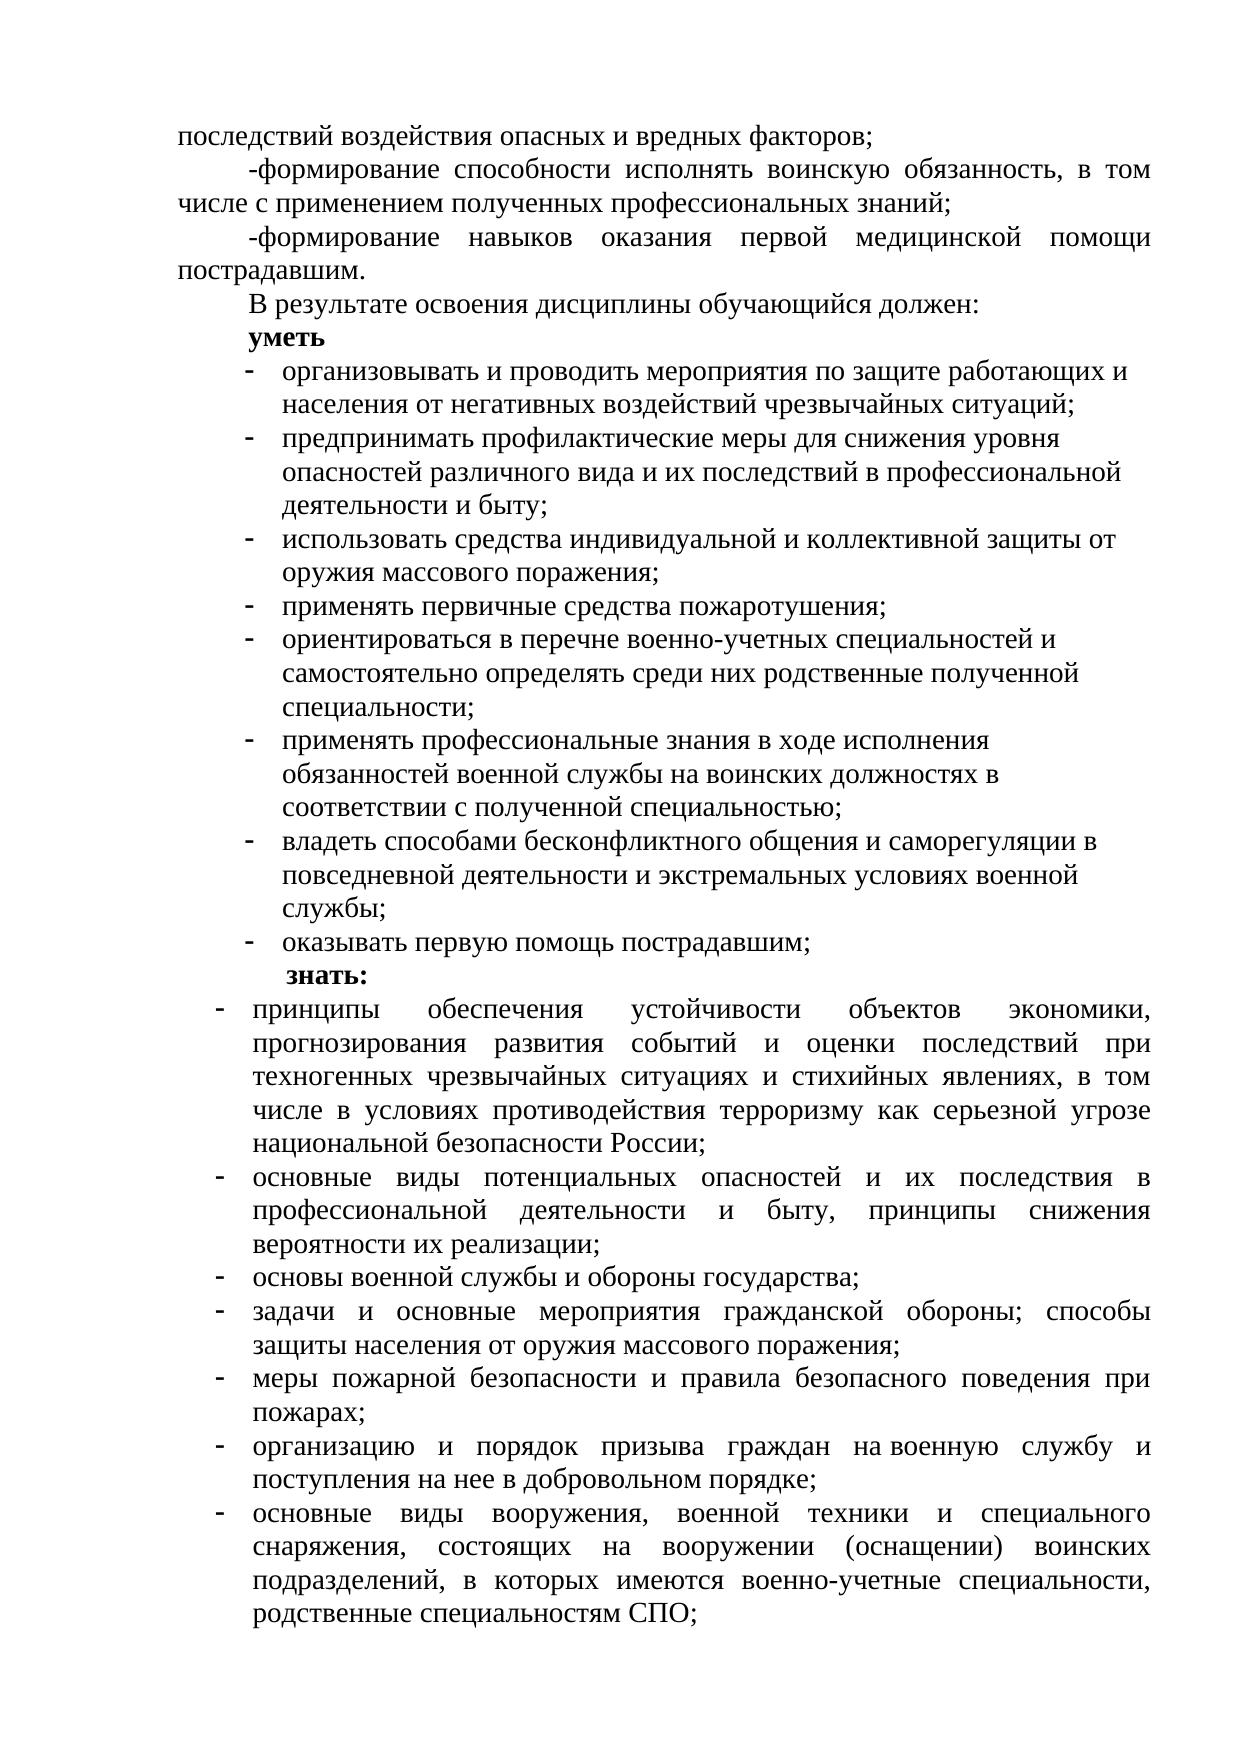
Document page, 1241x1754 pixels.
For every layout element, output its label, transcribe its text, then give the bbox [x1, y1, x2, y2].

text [177, 118, 1152, 152]
list использовать средства индивидуальной и коллективной защиты от оружия массового поражения; [244, 521, 1152, 588]
text В результате освоения дисциплины обучающийся должен: [177, 286, 1152, 319]
text -формирование навыков оказания первой медицинской помощи пострадавшим. [177, 219, 1152, 286]
list владеть способами бесконфликтного общения и саморегуляции в повседневной деятельности и экстремальных условиях военной службы; [244, 823, 1152, 924]
list принципы обеспечения устойчивости объектов экономики, прогнозирования развития событий и оценки последствий при техногенных чрезвычайных ситуациях и стихийных явлениях, в том числе в условиях противодействия терроризму как серьезной угрозе национальной безопасности России; [215, 991, 1152, 1159]
list меры пожарной безопасности и правила безопасного поведения при пожарах; [215, 1360, 1152, 1428]
list задачи и основные мероприятия гражданской обороны; способы защиты населения от оружия массового поражения; [215, 1293, 1152, 1360]
list основы военной службы и обороны государства; [215, 1259, 1152, 1293]
list основные виды потенциальных опасностей и их последствия в профессиональной деятельности и быту, принципы снижения вероятности их реализации; [215, 1159, 1152, 1259]
text уметь [177, 319, 1152, 353]
list применять профессиональные знания в ходе исполнения обязанностей военной службы на воинских должностях в соответствии с полученной специальностью; [244, 722, 1152, 823]
list оказывать первую помощь пострадавшим; [244, 924, 1152, 957]
list применять первичные средства пожаротушения; [244, 588, 1152, 622]
list организовывать и проводить мероприятия по защите работающих и населения от негативных воздействий чрезвычайных ситуаций; [244, 353, 1152, 420]
list организацию и порядок призыва граждан на военную службу и поступления на нее в добровольном порядке; [215, 1428, 1152, 1495]
list предпринимать профилактические меры для снижения уровня опасностей различного вида и их последствий в профессиональной деятельности и быту; [244, 420, 1152, 521]
text -формирование способности исполнять воинскую обязанность, в том числе с применением полученных профессиональных знаний; [177, 152, 1152, 219]
list основные виды вооружения, военной техники и специального снаряжения, состоящих на вооружении (оснащении) воинских подразделений, в которых имеются военно-учетные специальности, родственные специальностям СПО; [215, 1495, 1152, 1629]
list ориентироваться в перечне военно-учетных специальностей и самостоятельно определять среди них родственные полученной специальности; [244, 622, 1152, 722]
text знать: [244, 957, 1152, 991]
